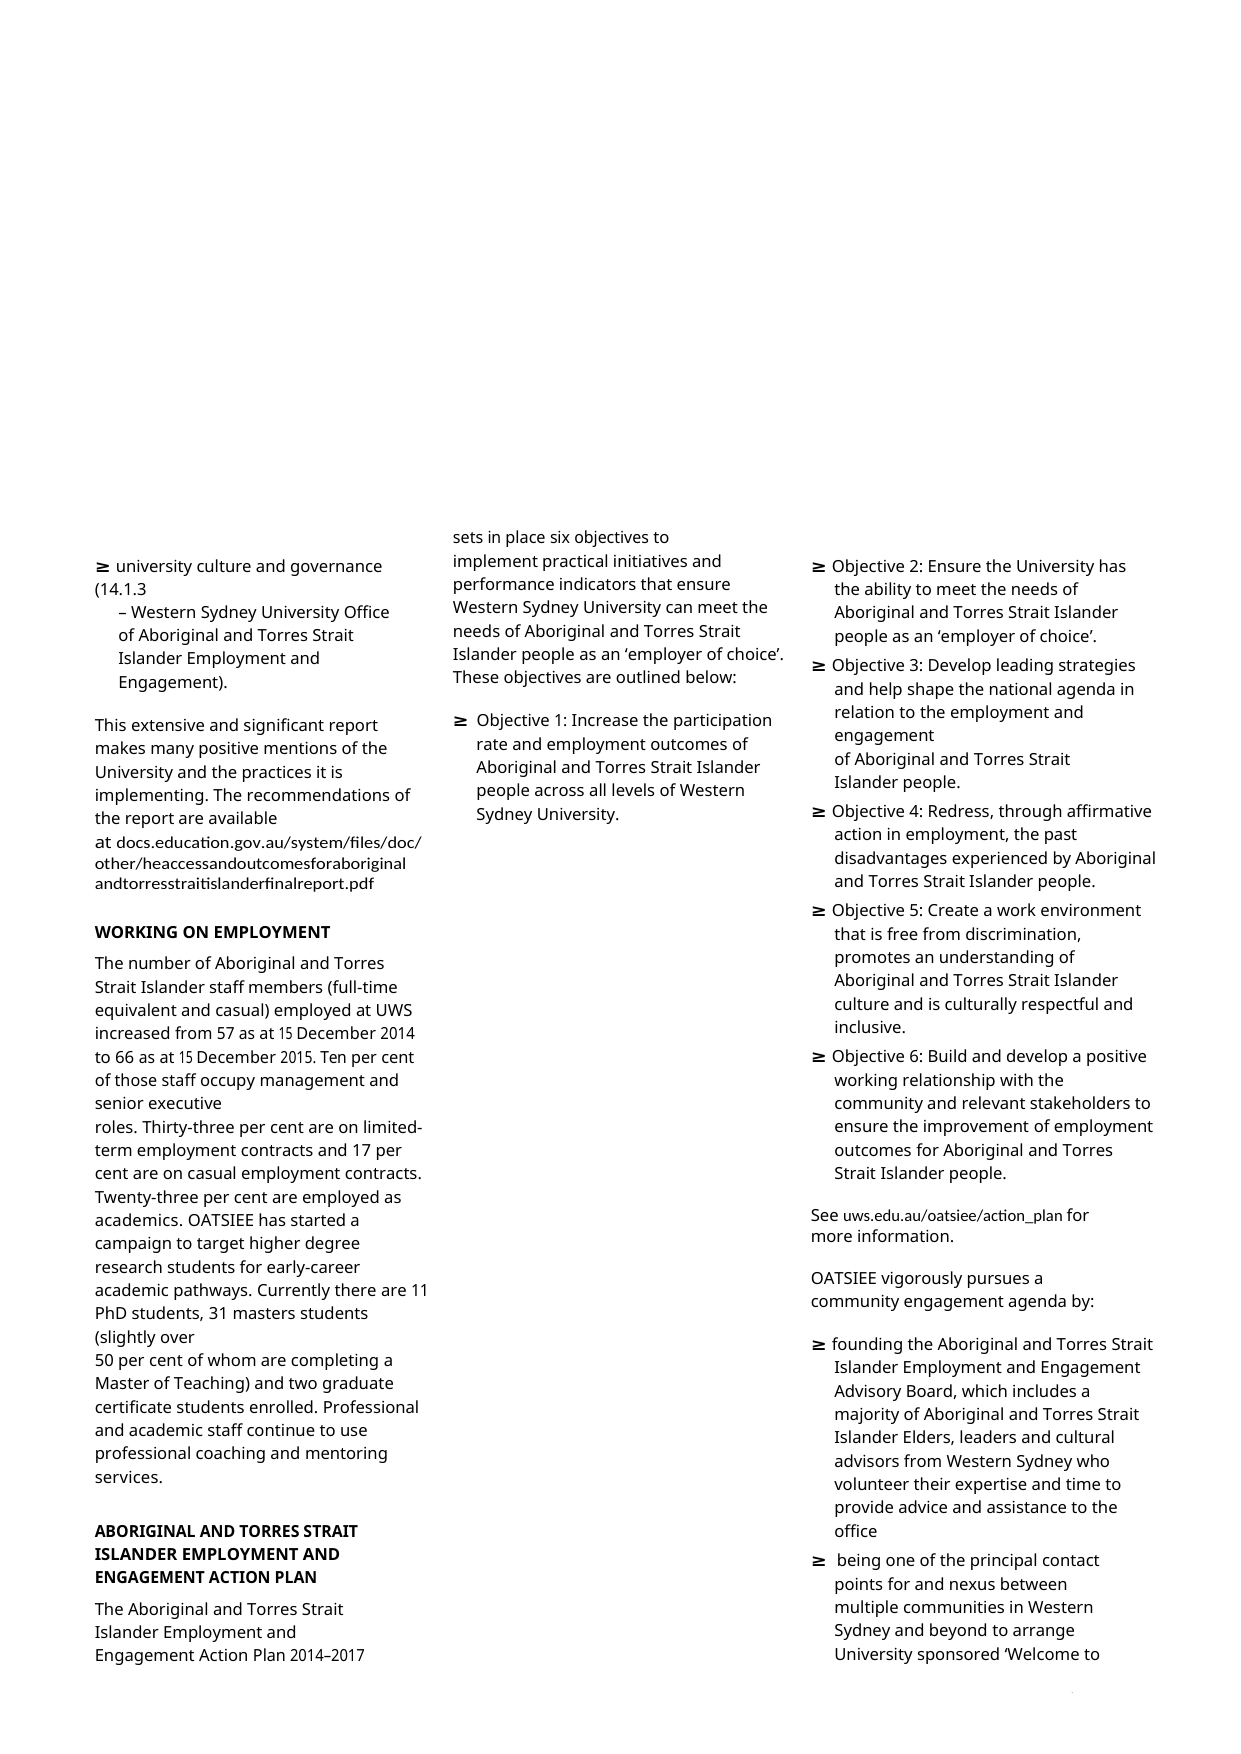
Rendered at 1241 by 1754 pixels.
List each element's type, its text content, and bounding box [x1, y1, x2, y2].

text This extensive and significant report makes many positive mentions of the University and the practices it is implementing. The recommendations of the report are available [94, 713, 421, 829]
subtitle ABORIGINAL AND TORRES STRAIT ISLANDER EMPLOYMENT AND ENGAGEMENT ACTION PLAN [94, 1519, 396, 1588]
text The Aboriginal and Torres Strait Islander Employment and Engagement Action Plan 2014–2017 sets in place six objectives to implement practical initiatives and [94, 1597, 396, 1667]
text ≥ Objective 5: Create a work environment that is free from discrimination, promotes an understanding of Aboriginal and Torres Strait Islander culture and is culturally respectful and inclusive. [811, 899, 1159, 1038]
text ≥ university culture and governance (14.1.3 [94, 554, 429, 600]
text See uws.edu.au/oatsiee/action_plan for more information. [811, 1205, 1124, 1247]
text ≥ Objective 4: Redress, through affirmative action in employment, the past disadvantages experienced by Aboriginal and Torres Strait Islander people. [811, 799, 1157, 892]
text of Aboriginal and Torres Strait Islander people. [834, 747, 1123, 793]
text ≥ founding the Aboriginal and Torres Strait Islander Employment and Engagement Advisory Board, which includes a majority of Aboriginal and Torres Strait Islander Elders, leaders and cultural advisors from Western Sydney who volunteer their expertise and time to provide advice and assistance to the office [811, 1333, 1154, 1542]
text ≥ Objective 1: Increase the participation rate and employment outcomes of Aboriginal and Torres Strait Islander people across all levels of Western Sydney University. [452, 709, 780, 825]
text The Aboriginal and Torres Strait Islander Employment and Engagement Action Plan 2014–2017 sets in place six objectives to implement practical initiatives and [453, 526, 754, 572]
text 50 per cent of whom are completing a Master of Teaching) and two graduate certificate students enrolled. Professional and academic staff continue to use professional coaching and mentoring services. [94, 1349, 422, 1488]
text at docs.education.gov.au/system/files/doc/ other/heaccessandoutcomesforaboriginal andtorresstraitislanderfinalreport.pdf [94, 830, 429, 894]
text roles. Thirty-three per cent are on limited-term employment contracts and 17 per cent are on casual employment contracts. Twenty-three per cent are employed as academics. OATSIEE has started a campaign to target higher degree research students for early-career academic pathways. Currently there are 11 PhD students, 31 masters students (slightly over [94, 1115, 429, 1348]
text ≥ Objective 3: Develop leading strategies and help shape the national agenda in relation to the employment and engagement [811, 654, 1158, 746]
text performance indicators that ensure Western Sydney University can meet the needs of Aboriginal and Torres Strait Islander people as an ‘employer of choice’. These objectives are outlined below: [453, 573, 785, 689]
subtitle WORKING ON EMPLOYMENT [94, 920, 429, 943]
text OATSIEE vigorously pursues a community engagement agenda by: [811, 1267, 1132, 1313]
text – Western Sydney University Office of Aboriginal and Torres Strait Islander Employment and Engagement). [118, 600, 398, 693]
text ≥ Objective 6: Build and develop a positive working relationship with the community and relevant stakeholders to ensure the improvement of employment outcomes for Aboriginal and Torres Strait Islander people. [811, 1045, 1157, 1184]
text The number of Aboriginal and Torres Strait Islander staff members (full-time equivalent and casual) employed at UWS increased from 57 as at 15 December 2014 to 66 as at 15 December 2015. Ten per cent of those staff occupy management and senior executive [94, 952, 420, 1115]
text ≥ Objective 2: Ensure the University has the ability to meet the needs of Aboriginal and Torres Strait Islander people as an ‘employer of choice’. [811, 554, 1151, 647]
